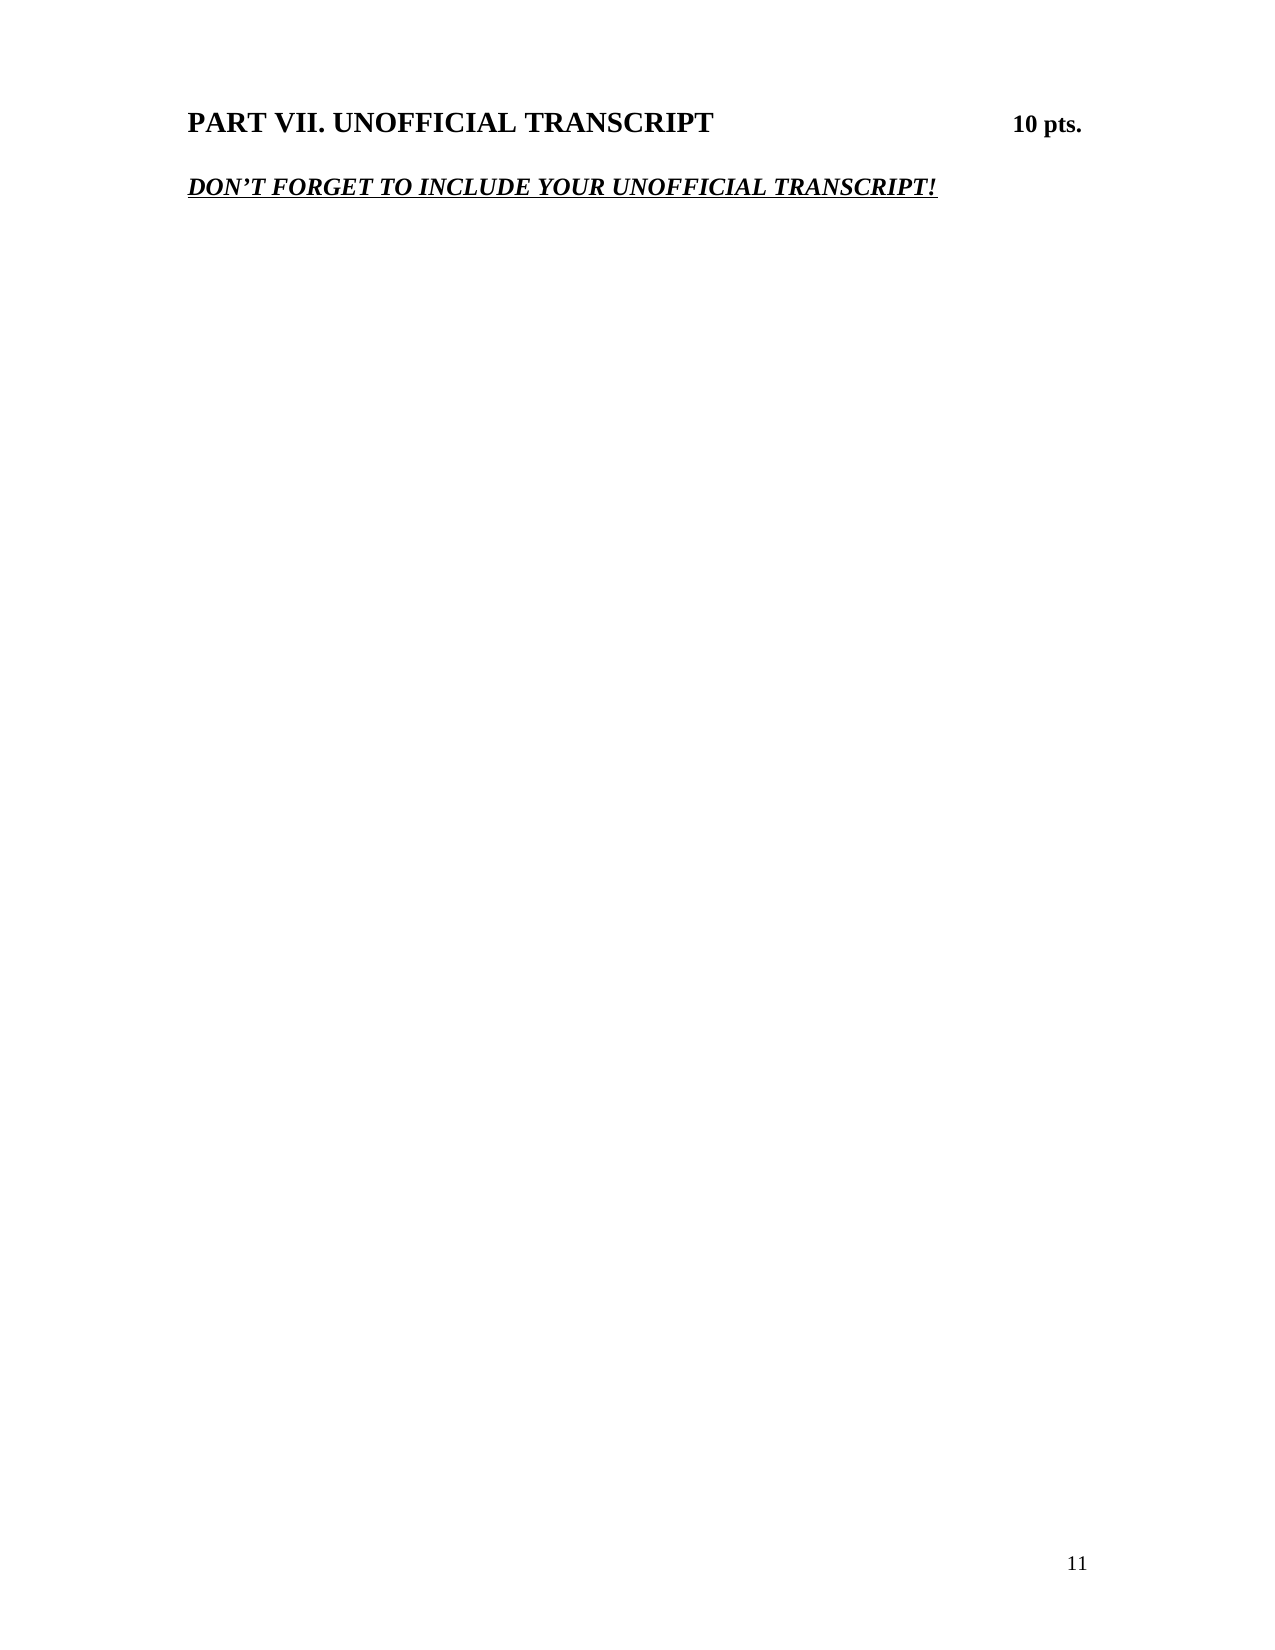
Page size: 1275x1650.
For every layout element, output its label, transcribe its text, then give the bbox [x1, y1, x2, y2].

text PART VII. UNOFFICIAL TRANSCRIPT 10 pts. [187, 105, 1087, 138]
text DON’T FORGET TO INCLUDE YOUR UNOFFICIAL TRANSCRIPT! [187, 172, 1087, 201]
